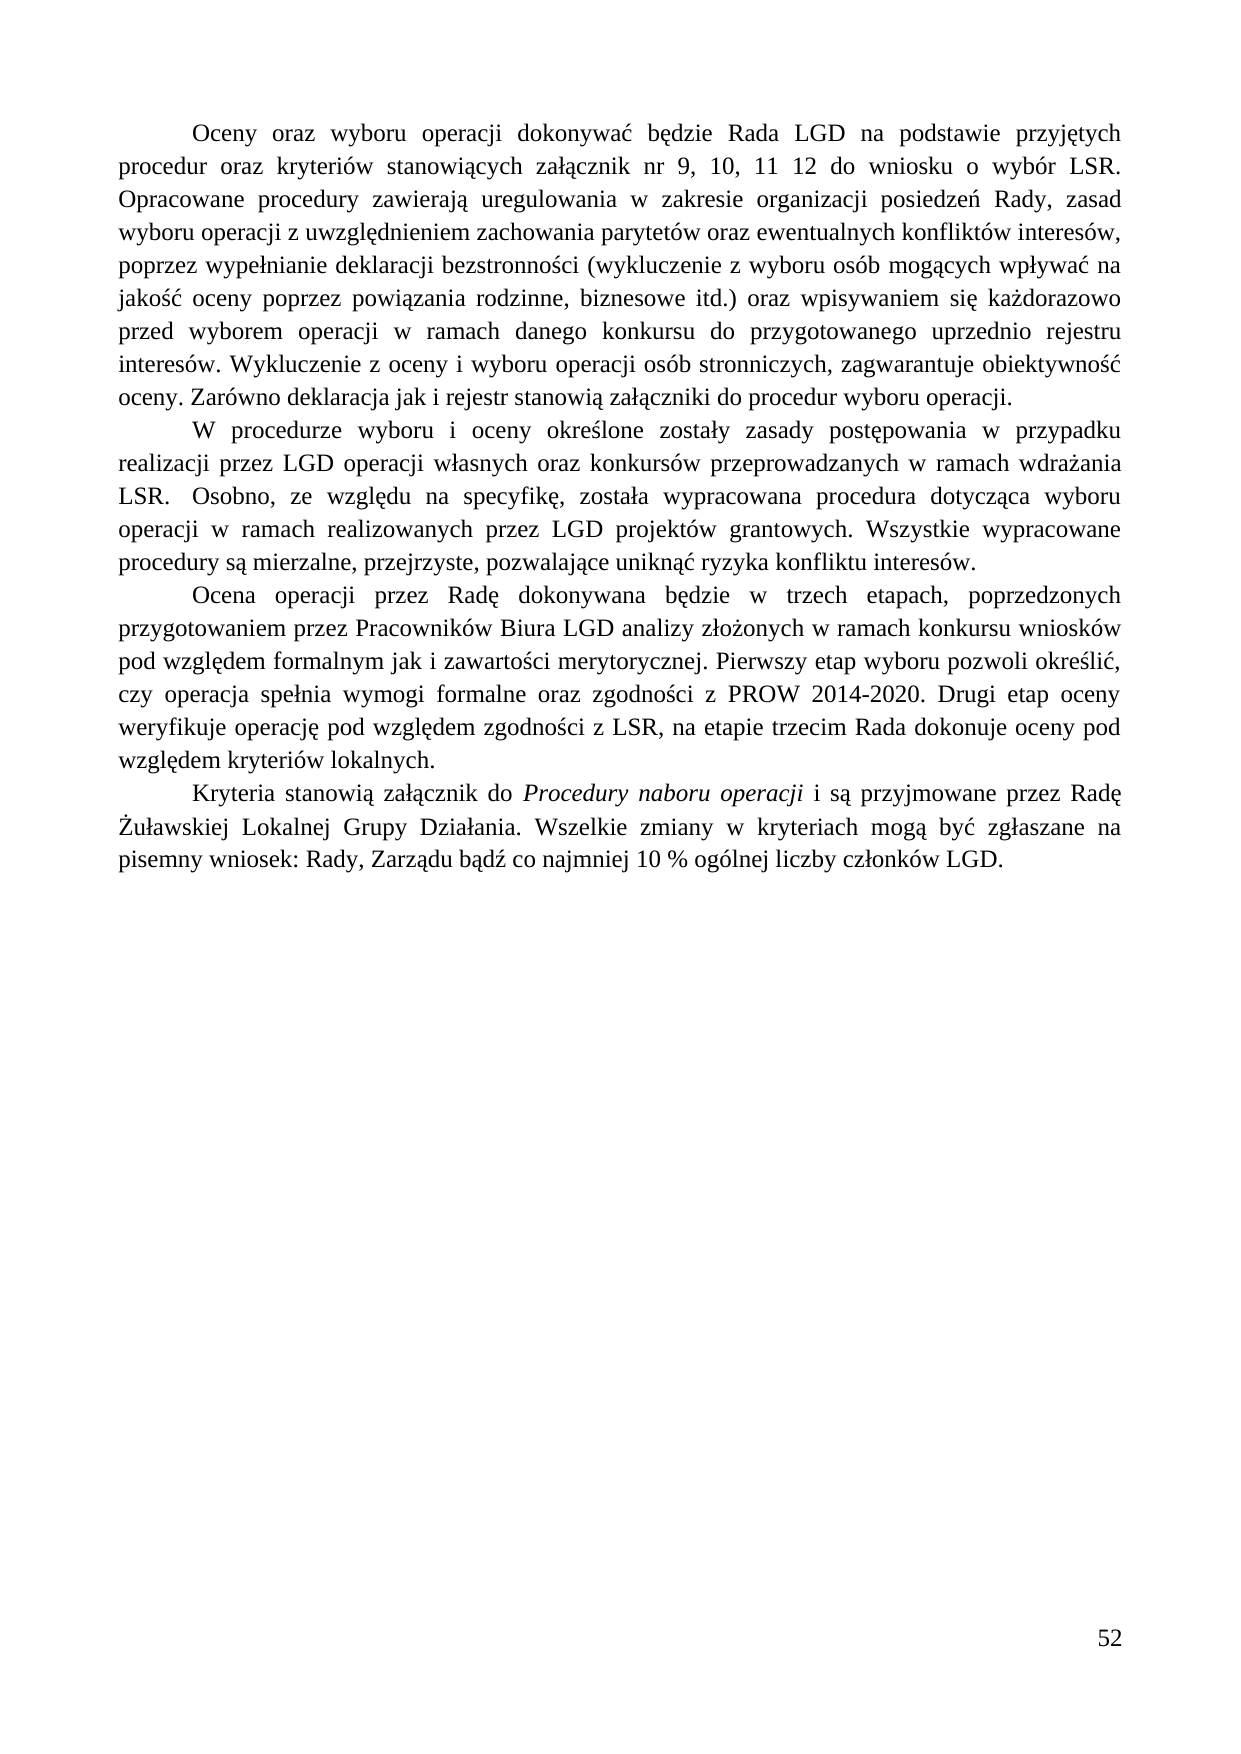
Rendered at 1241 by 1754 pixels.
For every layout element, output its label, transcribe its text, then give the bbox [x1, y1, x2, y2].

text Oceny oraz wyboru operacji dokonywać będzie Rada LGD na podstawie przyjętych procedur oraz kryteriów stanowiących załącznik nr 9, 10, 11 12 do wniosku o wybór LSR. Opracowane procedury zawierają uregulowania w zakresie organizacji posiedzeń Rady, zasad wyboru operacji z uwzględnieniem zachowania parytetów oraz ewentualnych konfliktów interesów, poprzez wypełnianie deklaracji bezstronności (wykluczenie z wyboru osób mogących wpływać na jakość oceny poprzez powiązania rodzinne, biznesowe itd.) oraz wpisywaniem się każdorazowo przed wyborem operacji w ramach danego konkursu do przygotowanego uprzednio rejestru interesów. Wykluczenie z oceny i wyboru operacji osób stronniczych, zagwarantuje obiektywność oceny. Zarówno deklaracja jak i rejestr stanowią załączniki do procedur wyboru operacji. [118, 118, 1122, 411]
text Kryteria stanowią załącznik do Procedury naboru operacji i są przyjmowane przez Radę Żuławskiej Lokalnej Grupy Działania. Wszelkie zmiany w kryteriach mogą być zgłaszane na pisemny wniosek: Rady, Zarządu bądź co najmniej 10 % ogólnej liczby członków LGD. [118, 778, 1122, 873]
text W procedurze wyboru i oceny określone zostały zasady postępowania w przypadku realizacji przez LGD operacji własnych oraz konkursów przeprowadzanych w ramach wdrażania LSR. Osobno, ze względu na specyfikę, została wypracowana procedura dotycząca wyboru operacji w ramach realizowanych przez LGD projektów grantowych. Wszystkie wypracowane procedury są mierzalne, przejrzyste, pozwalające uniknąć ryzyka konfliktu interesów. [118, 415, 1122, 576]
text Ocena operacji przez Radę dokonywana będzie w trzech etapach, poprzedzonych przygotowaniem przez Pracowników Biura LGD analizy złożonych w ramach konkursu wniosków pod względem formalnym jak i zawartości merytorycznej. Pierwszy etap wyboru pozwoli określić, czy operacja spełnia wymogi formalne oraz zgodności z PROW 2014-2020. Drugi etap oceny weryfikuje operację pod względem zgodności z LSR, na etapie trzecim Rada dokonuje oceny pod względem kryteriów lokalnych. [118, 580, 1122, 774]
